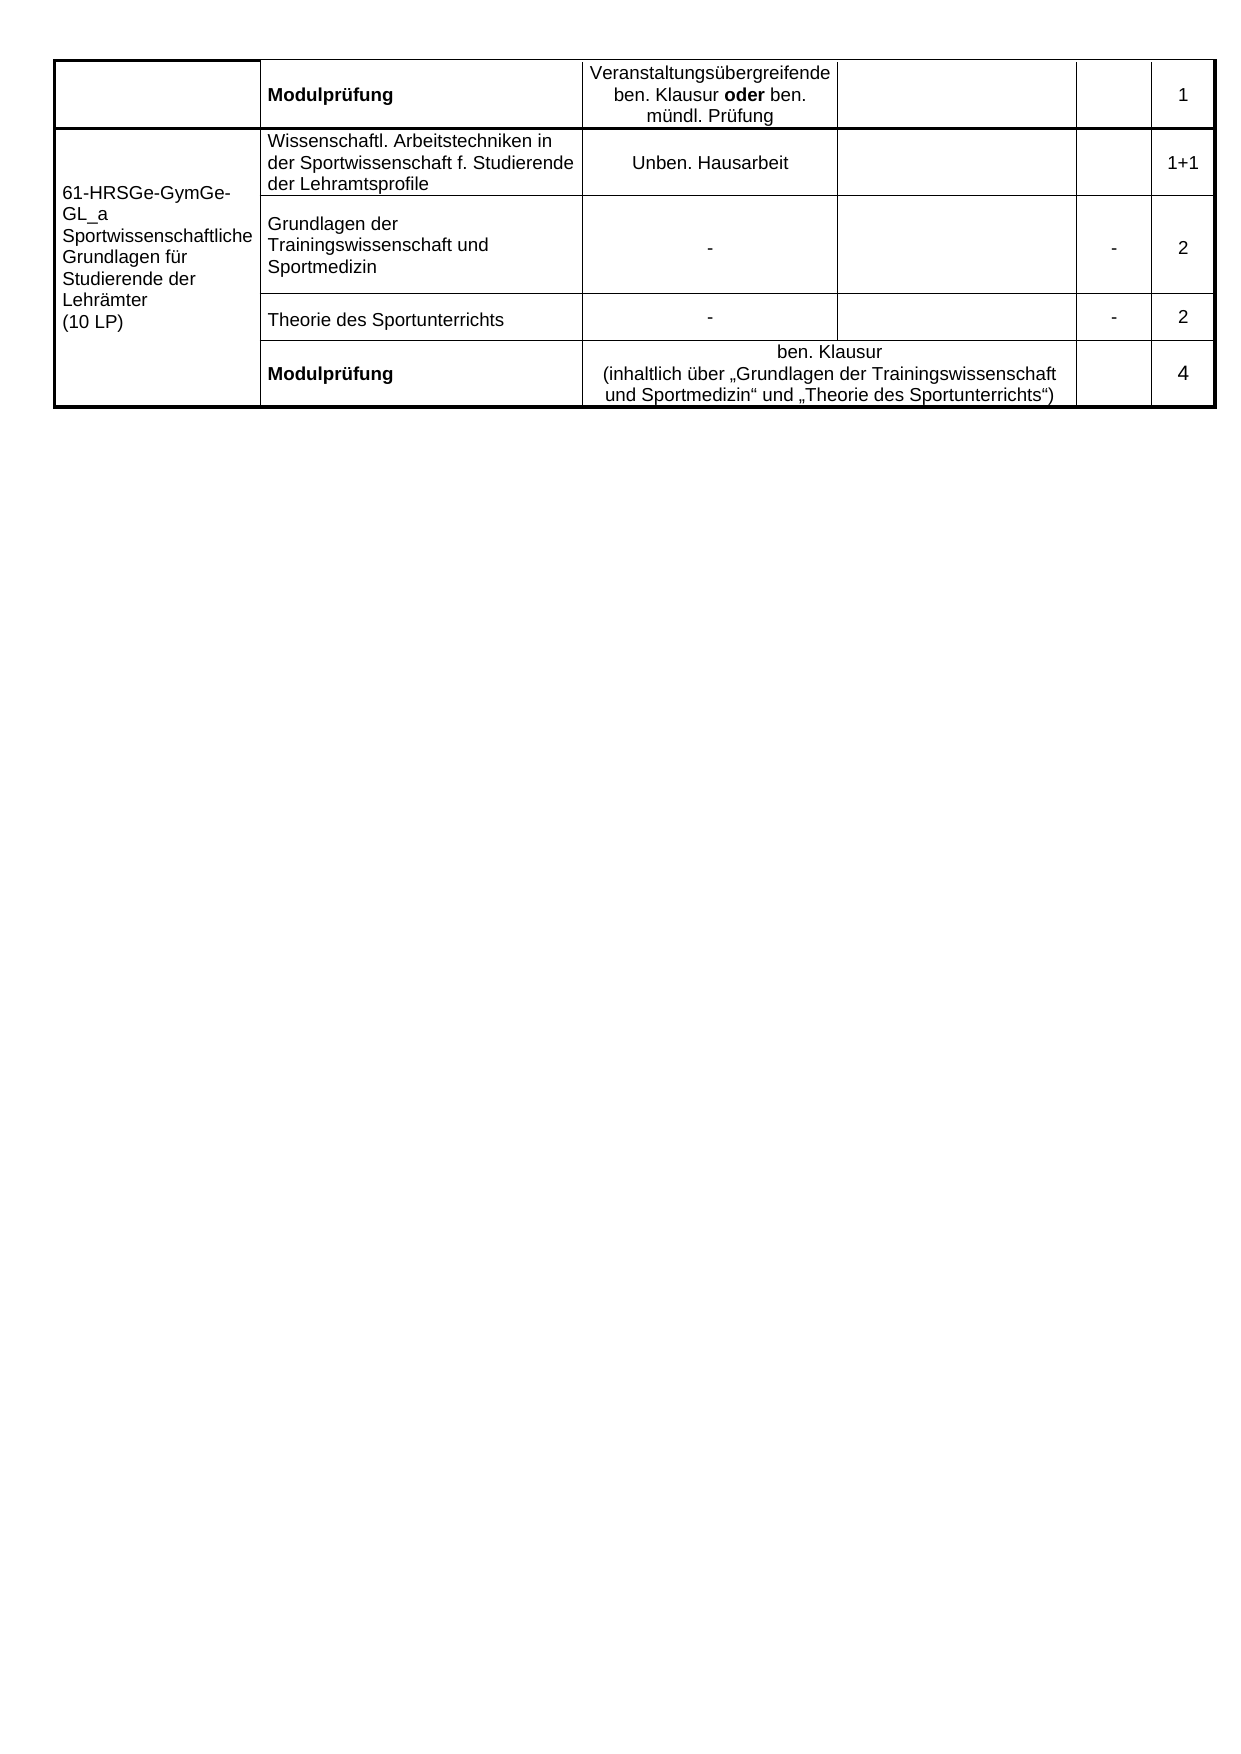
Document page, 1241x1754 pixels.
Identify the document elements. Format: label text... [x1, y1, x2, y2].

table_cell Unben. Hausarbeit [583, 130, 837, 195]
table_cell Modulprüfung [261, 341, 582, 405]
table_cell Veranstaltungsübergreifende ben. Klausur oder ben. mündl. Prüfung [582, 60, 838, 127]
table_cell [838, 294, 1076, 340]
table_cell - [583, 294, 837, 340]
table_cell [838, 60, 1077, 127]
table_cell 2 [1152, 196, 1213, 292]
table_cell ben. Klausur (inhaltlich über „Grundlagen der Trainingswissenschaft und Sportmedizin“ und „Theorie des Sportunterrichts“) [583, 341, 1076, 405]
table_cell 4 [1152, 341, 1213, 405]
table_cell 2 [1152, 294, 1213, 340]
table_cell Grundlagen der Trainingswissenschaft und Sportmedizin [261, 196, 582, 292]
table_cell Wissenschaftl. Arbeitstechniken in der Sportwissenschaft f. Studierende der Lehramtsprofile [261, 130, 582, 195]
table_cell [1077, 341, 1151, 405]
table_cell [1077, 130, 1151, 195]
table_cell Theorie des Sportunterrichts [261, 294, 582, 340]
table_cell - [1077, 196, 1151, 292]
table_cell Modulprüfung [261, 60, 582, 127]
table_cell - [583, 196, 837, 292]
table_cell [1077, 60, 1151, 127]
table_cell - [1077, 294, 1151, 340]
table_cell [838, 130, 1076, 195]
table_cell 61-HRSGe-GymGe-GL_a Sportwissenschaftliche Grundlagen für Studierende der Lehrämter (10 LP) [56, 130, 260, 405]
table_cell 1 [1151, 60, 1213, 127]
table_cell 1+1 [1152, 130, 1213, 195]
table_cell [838, 196, 1076, 292]
